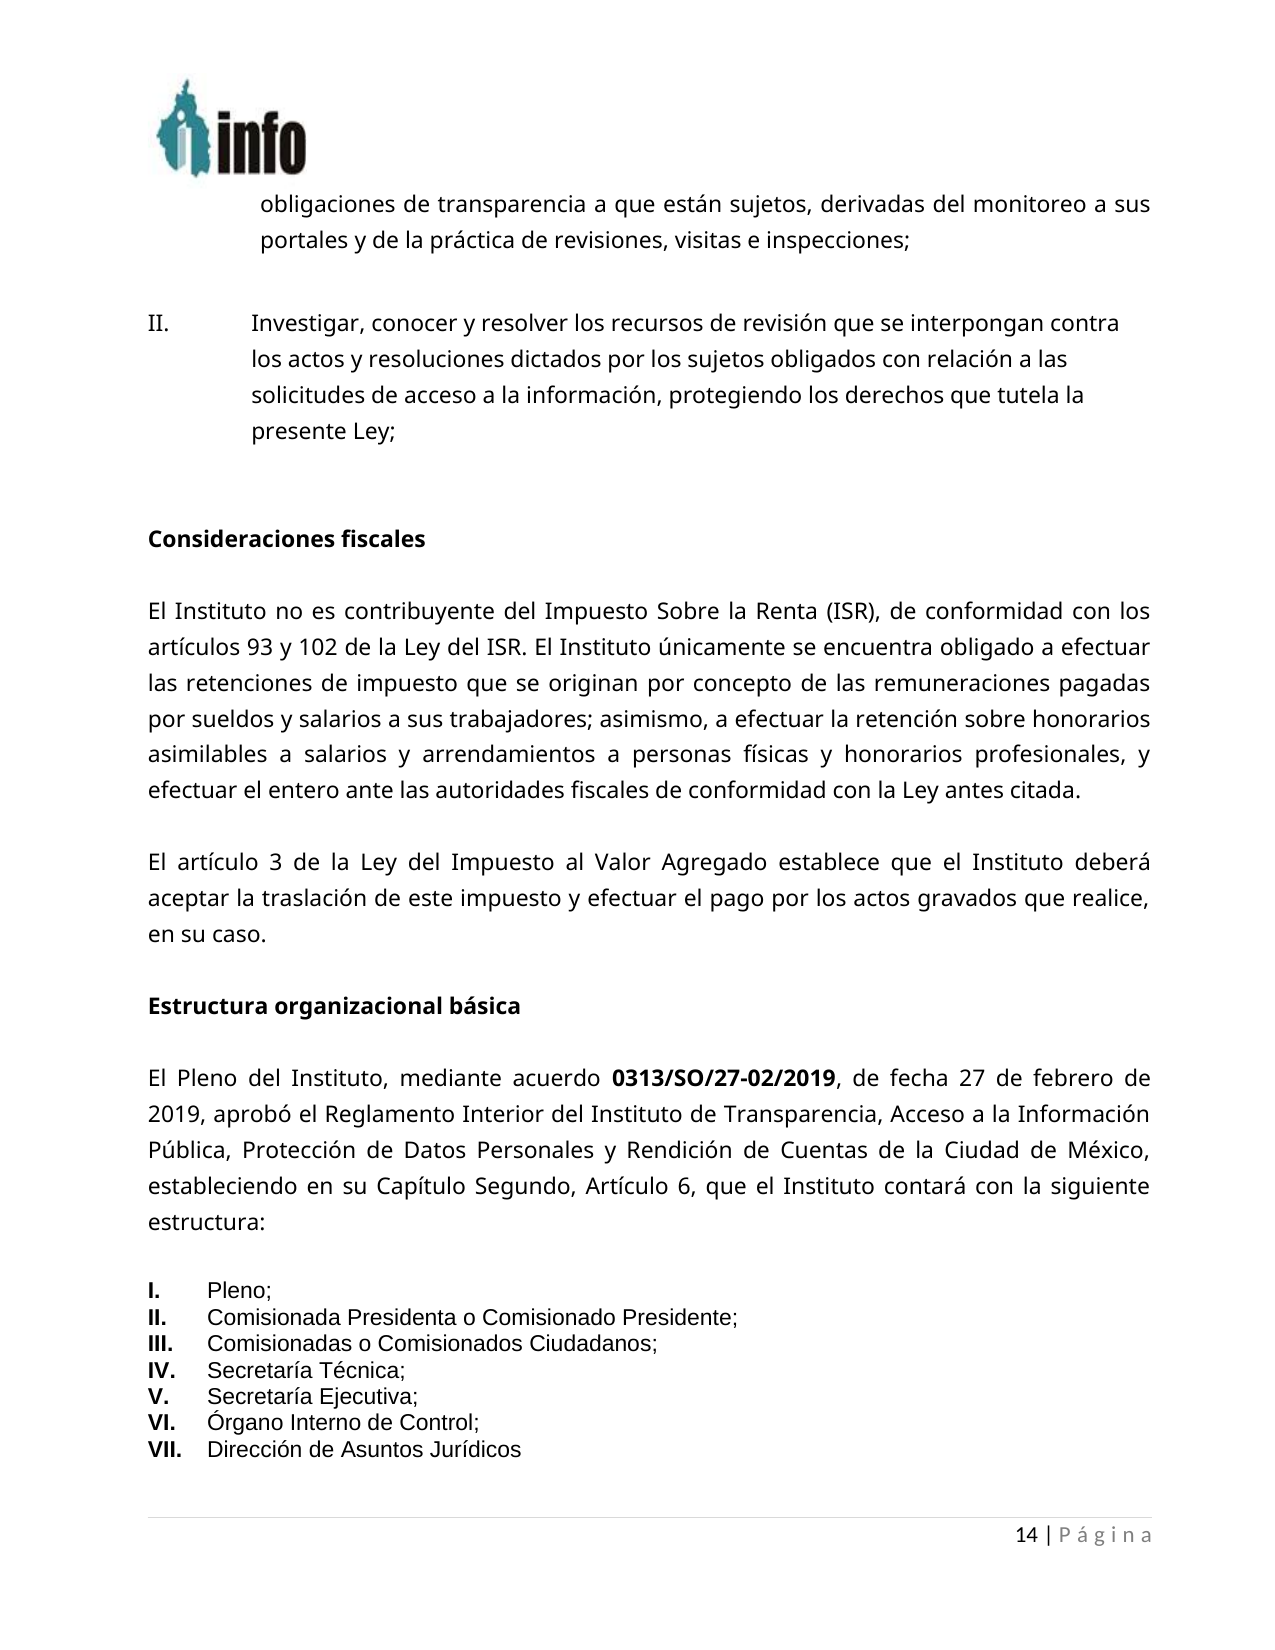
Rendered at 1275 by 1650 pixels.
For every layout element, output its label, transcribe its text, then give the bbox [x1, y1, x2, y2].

text III. Comisionadas o Comisionados Ciudadanos; [148, 1330, 1152, 1357]
text VII. Dirección de Asuntos Jurídicos [148, 1436, 1152, 1462]
picture [147, 73, 307, 189]
text Consideraciones fiscales [148, 523, 1152, 554]
text El artículo 3 de la Ley del Impuesto al Valor Agregado establece que el Instituto deberá aceptar la traslación de este impuesto y efectuar el pago por los actos gravados que realice, en su caso. [148, 846, 1152, 949]
text IV. Secretaría Técnica; [148, 1357, 1152, 1383]
text El Pleno del Instituto, mediante acuerdo 0313/SO/27-02/2019, de fecha 27 de febrero de 2019, aprobó el Reglamento Interior del Instituto de Transparencia, Acceso a la Información Pública, Protección de Datos Personales y Rendición de Cuentas de la Ciudad de México, estableciendo en su Capítulo Segundo, Artículo 6, que el Instituto contará con la siguiente estructura: [148, 1062, 1152, 1237]
text I. Pleno; [148, 1277, 1152, 1304]
text II. Investigar, conocer y resolver los recursos de revisión que se interpongan contra los actos y resoluciones dictados por los sujetos obligados con relación a las solicitudes de acceso a la información, protegiendo los derechos que tutela la presente Ley; [148, 307, 1152, 446]
text II. Comisionada Presidenta o Comisionado Presidente; [148, 1304, 1152, 1330]
text El Instituto no es contribuyente del Impuesto Sobre la Renta (ISR), de conformidad con los artículos 93 y 102 de la Ley del ISR. El Instituto únicamente se encuentra obligado a efectuar las retenciones de impuesto que se originan por concepto de las remuneraciones pagadas por sueldos y salarios a sus trabajadores; asimismo, a efectuar la retención sobre honorarios asimilables a salarios y arrendamientos a personas físicas y honorarios profesionales, y efectuar el entero ante las autoridades fiscales de conformidad con la Ley antes citada. [148, 595, 1152, 806]
text V. Secretaría Ejecutiva; [148, 1383, 1152, 1409]
text Estructura organizacional básica [148, 990, 1152, 1021]
text VI. Órgano Interno de Control; [148, 1409, 1152, 1436]
